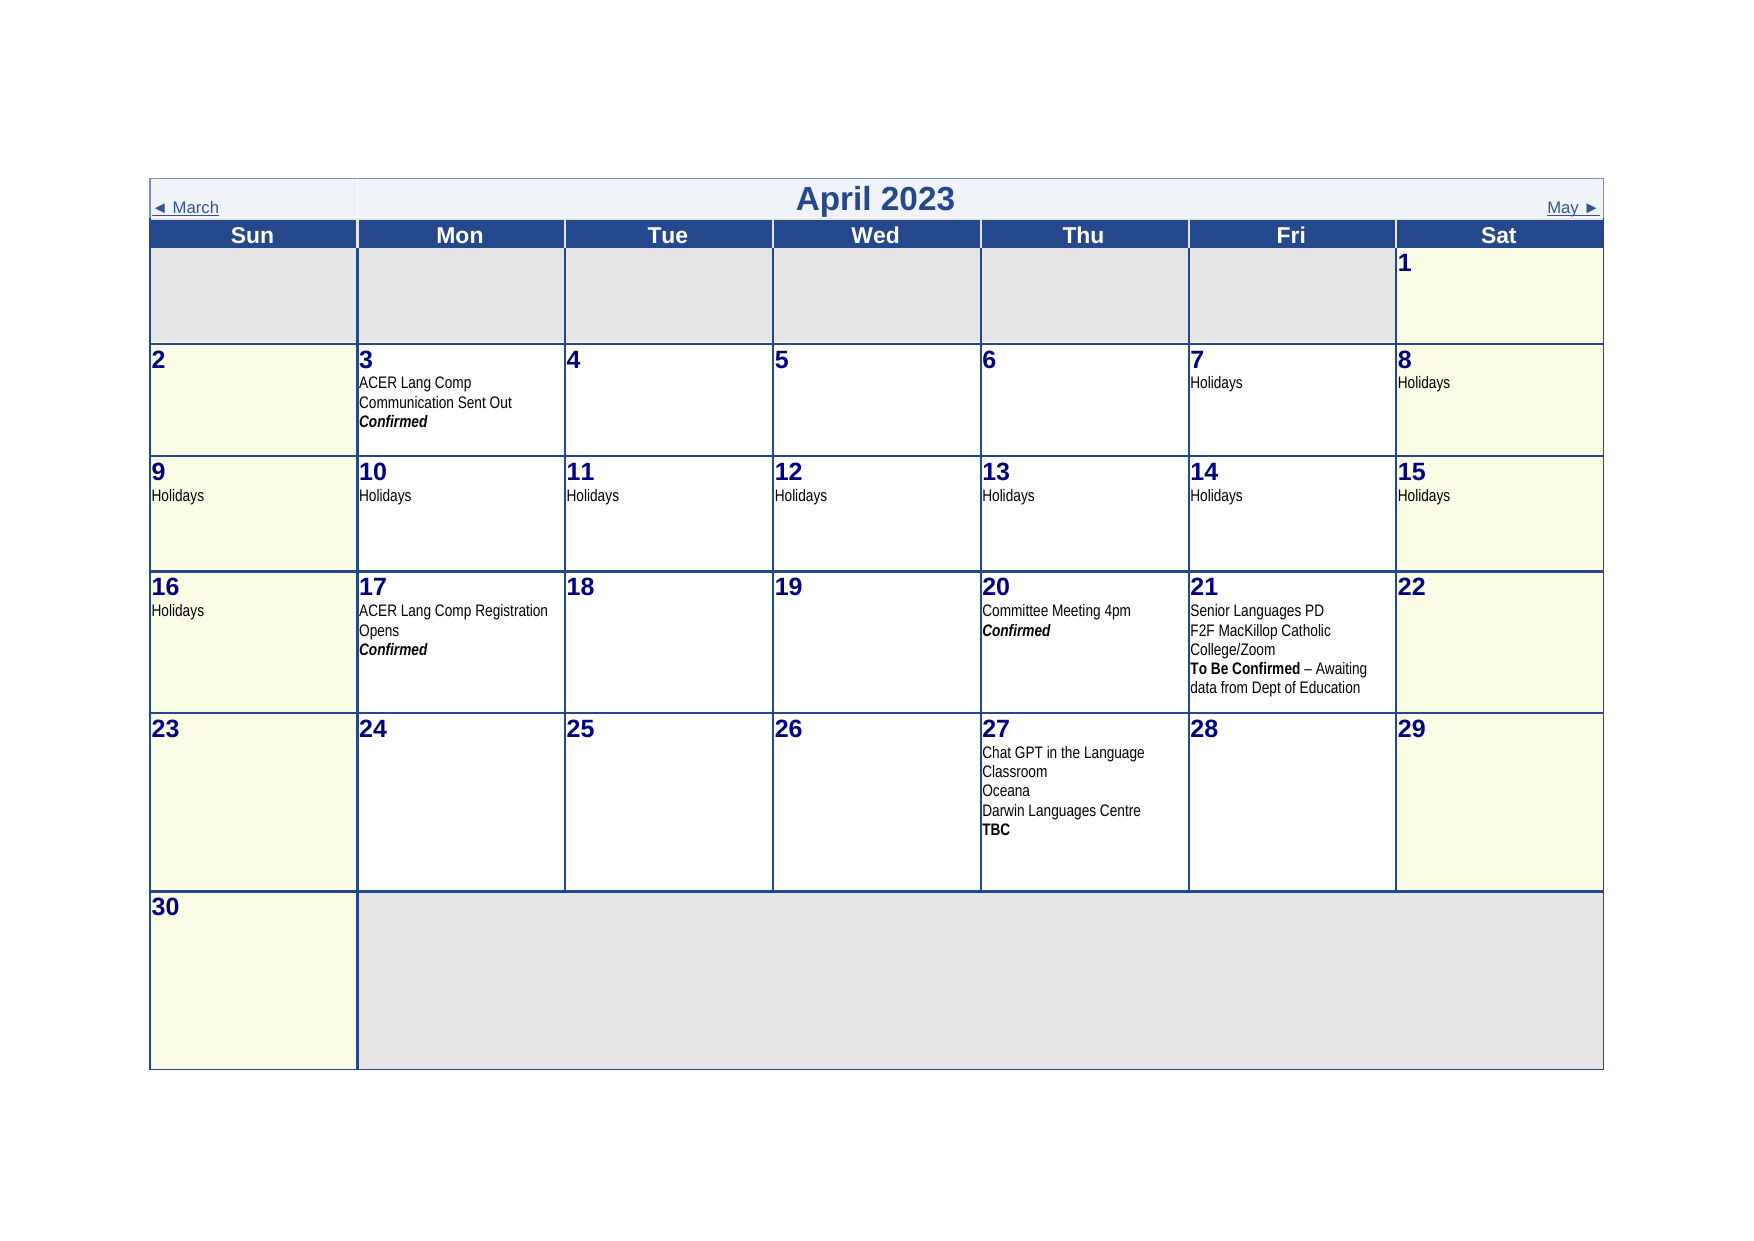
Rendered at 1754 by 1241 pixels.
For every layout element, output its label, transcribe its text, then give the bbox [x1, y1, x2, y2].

table_cell 9 Holidays [151, 457, 356, 570]
table_cell 24 [359, 714, 564, 890]
table_cell 20 Committee Meeting 4pm Confirmed [982, 573, 1188, 712]
table_cell 16 Holidays [151, 573, 356, 712]
table_cell 26 [774, 714, 980, 890]
table_cell 5 [774, 345, 980, 455]
table_header ◄ March [151, 179, 357, 217]
table_cell 2 [151, 345, 356, 455]
table_cell 22 [1397, 573, 1603, 712]
table_cell 1 [1397, 248, 1603, 342]
table_cell 12 Holidays [774, 457, 980, 570]
table_cell Wed [774, 220, 980, 248]
table_cell 18 [566, 573, 772, 712]
table_cell 19 [774, 573, 980, 712]
table_cell 13 Holidays [982, 457, 1188, 570]
table_cell 25 [566, 714, 772, 890]
table_cell [774, 248, 980, 342]
table_header April 2023 [358, 179, 1396, 217]
table_cell 10 Holidays [359, 457, 564, 570]
table_cell 11 Holidays [566, 457, 772, 570]
table_cell 4 [566, 345, 772, 455]
table_cell 14 Holidays [1190, 457, 1395, 570]
table_cell 8 Holidays [1397, 345, 1603, 455]
table_cell 21 Senior Languages PD F2F MacKillop Catholic College/Zoom To Be Confirmed – Awaiting data from Dept of Education [1190, 573, 1395, 712]
table_cell 17 ACER Lang Comp Registration Opens Confirmed [359, 573, 564, 712]
table_header May ► [1396, 179, 1603, 217]
table_cell [359, 893, 1603, 1069]
table_cell 3 ACER Lang Comp Communication Sent Out Confirmed [359, 345, 564, 455]
table_cell Sat [1397, 220, 1603, 248]
table_cell Thu [982, 220, 1188, 248]
table_cell 23 [151, 714, 356, 890]
table_cell [1190, 248, 1395, 342]
table_cell [359, 248, 564, 342]
table_cell [982, 248, 1188, 342]
table_cell Fri [1190, 220, 1395, 248]
table_cell 30 [151, 893, 356, 1069]
table_cell 7 Holidays [1190, 345, 1395, 455]
table_cell 15 Holidays [1397, 457, 1603, 570]
table_cell Mon [359, 220, 564, 248]
table_cell 27 Chat GPT in the Language Classroom Oceana Darwin Languages Centre TBC [982, 714, 1188, 890]
table_cell 29 [1397, 714, 1603, 890]
table_cell 6 [982, 345, 1188, 455]
table_cell 28 [1190, 714, 1395, 890]
table_cell Sun [151, 220, 356, 248]
table_cell [566, 248, 772, 342]
table_cell Tue [566, 220, 772, 248]
table_cell [151, 248, 356, 342]
